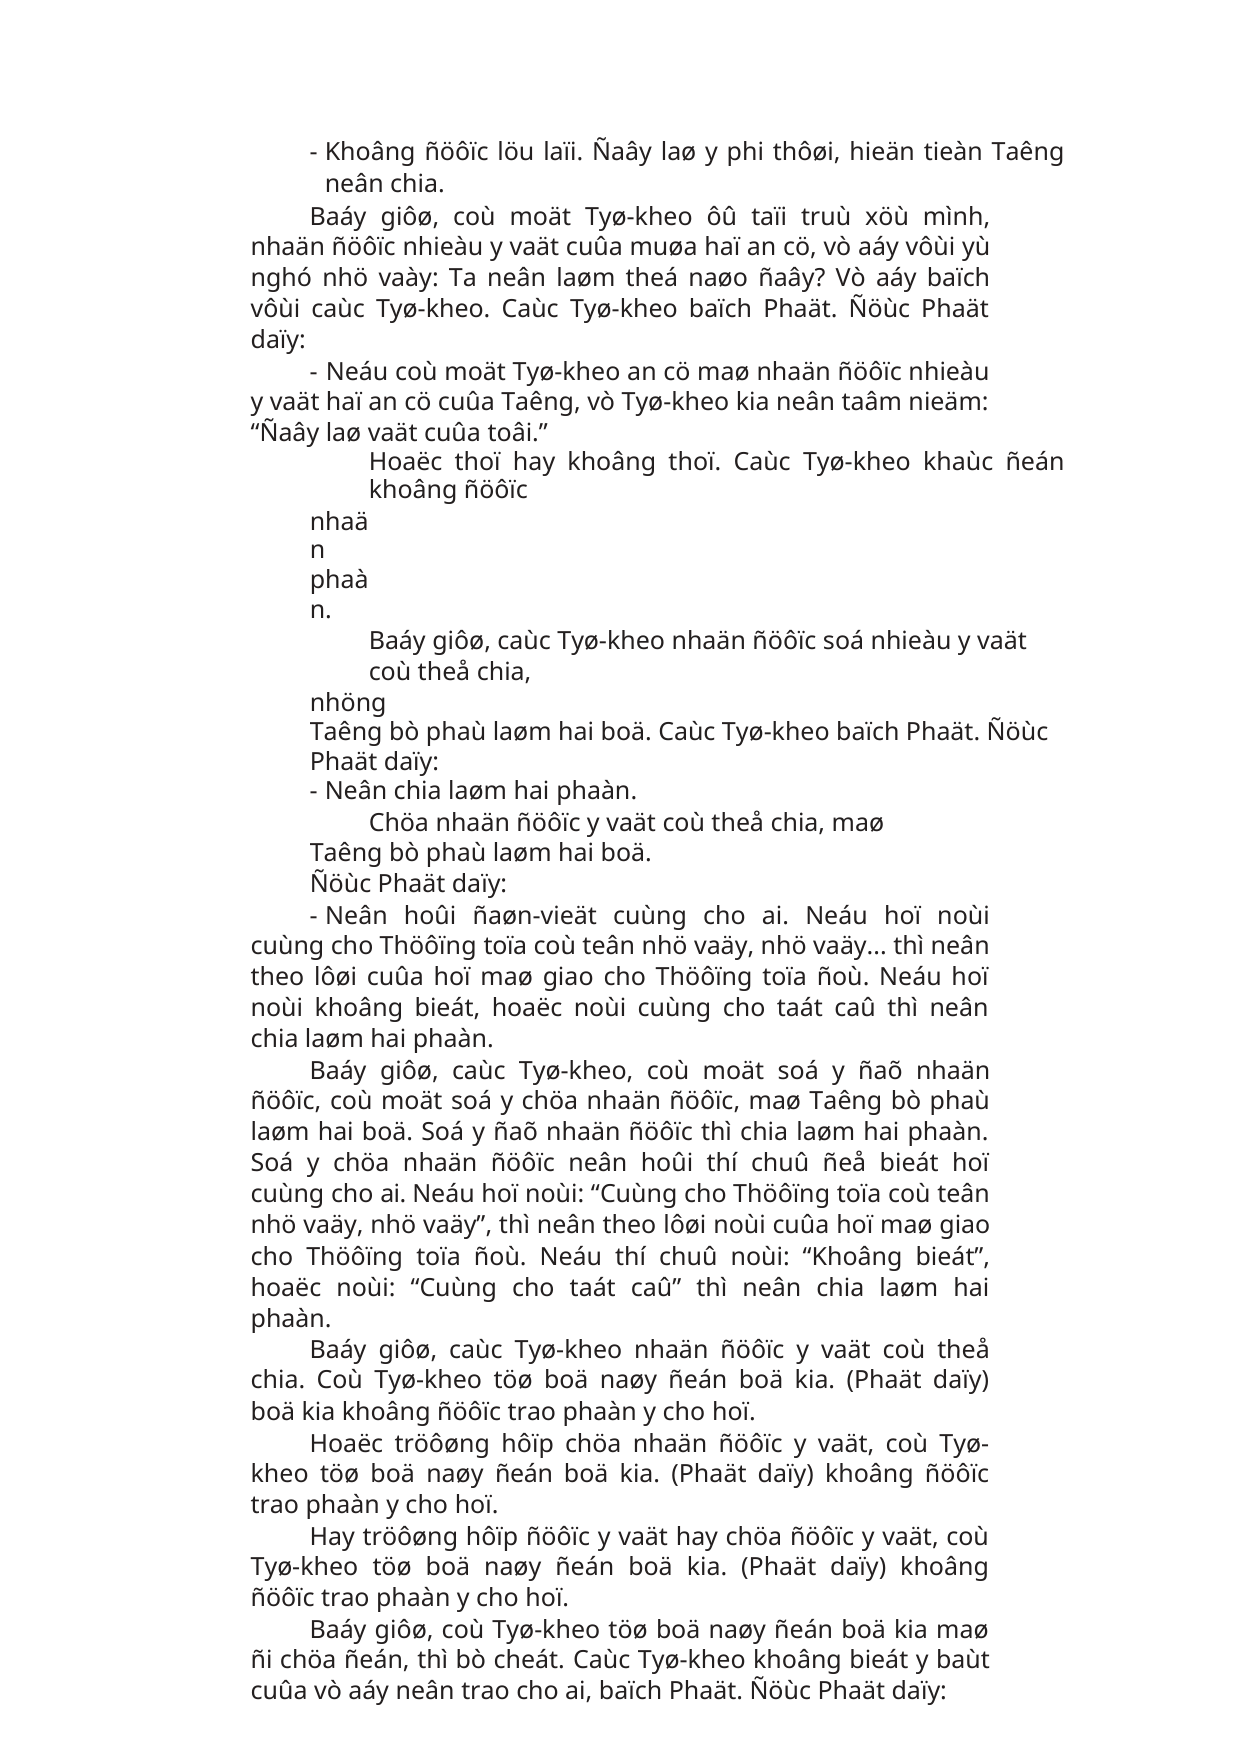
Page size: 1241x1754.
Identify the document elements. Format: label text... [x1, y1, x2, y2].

text Baáy giôø, caùc Tyø-kheo nhaän ñöôïc y vaät coù theå chia. Coù Tyø-kheo töø boä naøy ñeán boä kia. (Phaät daïy) boä kia khoâng ñöôïc trao phaàn y cho hoï. [250, 1334, 990, 1427]
text nhaän phaàn. [309, 507, 369, 626]
text Hay tröôøng hôïp ñöôïc y vaät hay chöa ñöôïc y vaät, coù Tyø-kheo töø boä naøy ñeán boä kia. (Phaät daïy) khoâng ñöôïc trao phaàn y cho hoï. [250, 1520, 989, 1613]
text Baáy giôø, coù moät Tyø-kheo ôû taïi truù xöù mình, nhaän ñöôïc nhieàu y vaät cuûa muøa haï an cö, vò aáy vôùi yù nghó nhö vaày: Ta neân laøm theá naøo ñaây? Vò aáy baïch vôùi caùc Tyø-kheo. Caùc Tyø-kheo baïch Phaät. Ñöùc Phaät daïy: [250, 200, 990, 356]
text Baáy giôø, caùc Tyø-kheo, coù moät soá y ñaõ nhaän ñöôïc, coù moät soá y chöa nhaän ñöôïc, maø Taêng bò phaù laøm hai boä. Soá y ñaõ nhaän ñöôïc thì chia laøm hai phaàn. Soá y chöa nhaän ñöôïc neân hoûi thí chuû ñeå bieát hoï cuùng cho ai. Neáu hoï noùi: “Cuùng cho Thöôïng toïa coù teân nhö vaäy, nhö vaäy”, thì neân theo lôøi noùi cuûa hoï maø giao cho Thöôïng toïa ñoù. Neáu thí chuû noùi: “Khoâng bieát”, hoaëc noùi: “Cuùng cho taát caû” thì neân chia laøm hai phaàn. [250, 1055, 990, 1334]
list Neáu coù moät Tyø-kheo an cö maø nhaän ñöôïc nhieàu y vaät haï an cö cuûa Taêng, vò Tyø-kheo kia neân taâm nieäm: “Ñaây laø vaät cuûa toâi.” [250, 356, 990, 448]
text Chöa nhaän ñöôïc y vaät coù theå chia, maø Taêng bò phaù laøm hai boä. [309, 807, 954, 868]
text Hoaëc tröôøng hôïp chöa nhaän ñöôïc y vaät, coù Tyø-kheo töø boä naøy ñeán boä kia. (Phaät daïy) khoâng ñöôïc trao phaàn y cho hoï. [250, 1427, 990, 1520]
list Neân chia laøm hai phaàn. [309, 776, 1065, 806]
text Baáy giôø, caùc Tyø-kheo nhaän ñöôïc soá nhieàu y vaät coù theå chia, [368, 626, 1065, 686]
list Neân hoûi ñaøn-vieät cuùng cho ai. Neáu hoï noùi cuùng cho Thöôïng toïa coù teân nhö vaäy, nhö vaäy... thì neân theo lôøi cuûa hoï maø giao cho Thöôïng toïa ñoù. Neáu hoï noùi khoâng bieát, hoaëc noùi cuùng cho taát caû thì neân chia laøm hai phaàn. [250, 900, 990, 1055]
text Hoaëc thoï hay khoâng thoï. Caùc Tyø-kheo khaùc ñeán khoâng ñöôïc [368, 448, 1065, 504]
list Khoâng ñöôïc löu laïi. Ñaây laø y phi thôøi, hieän tieàn Taêng neân chia. [309, 135, 1065, 199]
text Ñöùc Phaät daïy: [309, 868, 1065, 898]
text Taêng bò phaù laøm hai boä. Caùc Tyø-kheo baïch Phaät. Ñöùc Phaät daïy: [309, 717, 1065, 776]
text nhöng [309, 686, 1065, 717]
text Baáy giôø, coù Tyø-kheo töø boä naøy ñeán boä kia maø ñi chöa ñeán, thì bò cheát. Caùc Tyø-kheo khoâng bieát y baùt cuûa vò aáy neân trao cho ai, baïch Phaät. Ñöùc Phaät daïy: [250, 1613, 990, 1706]
